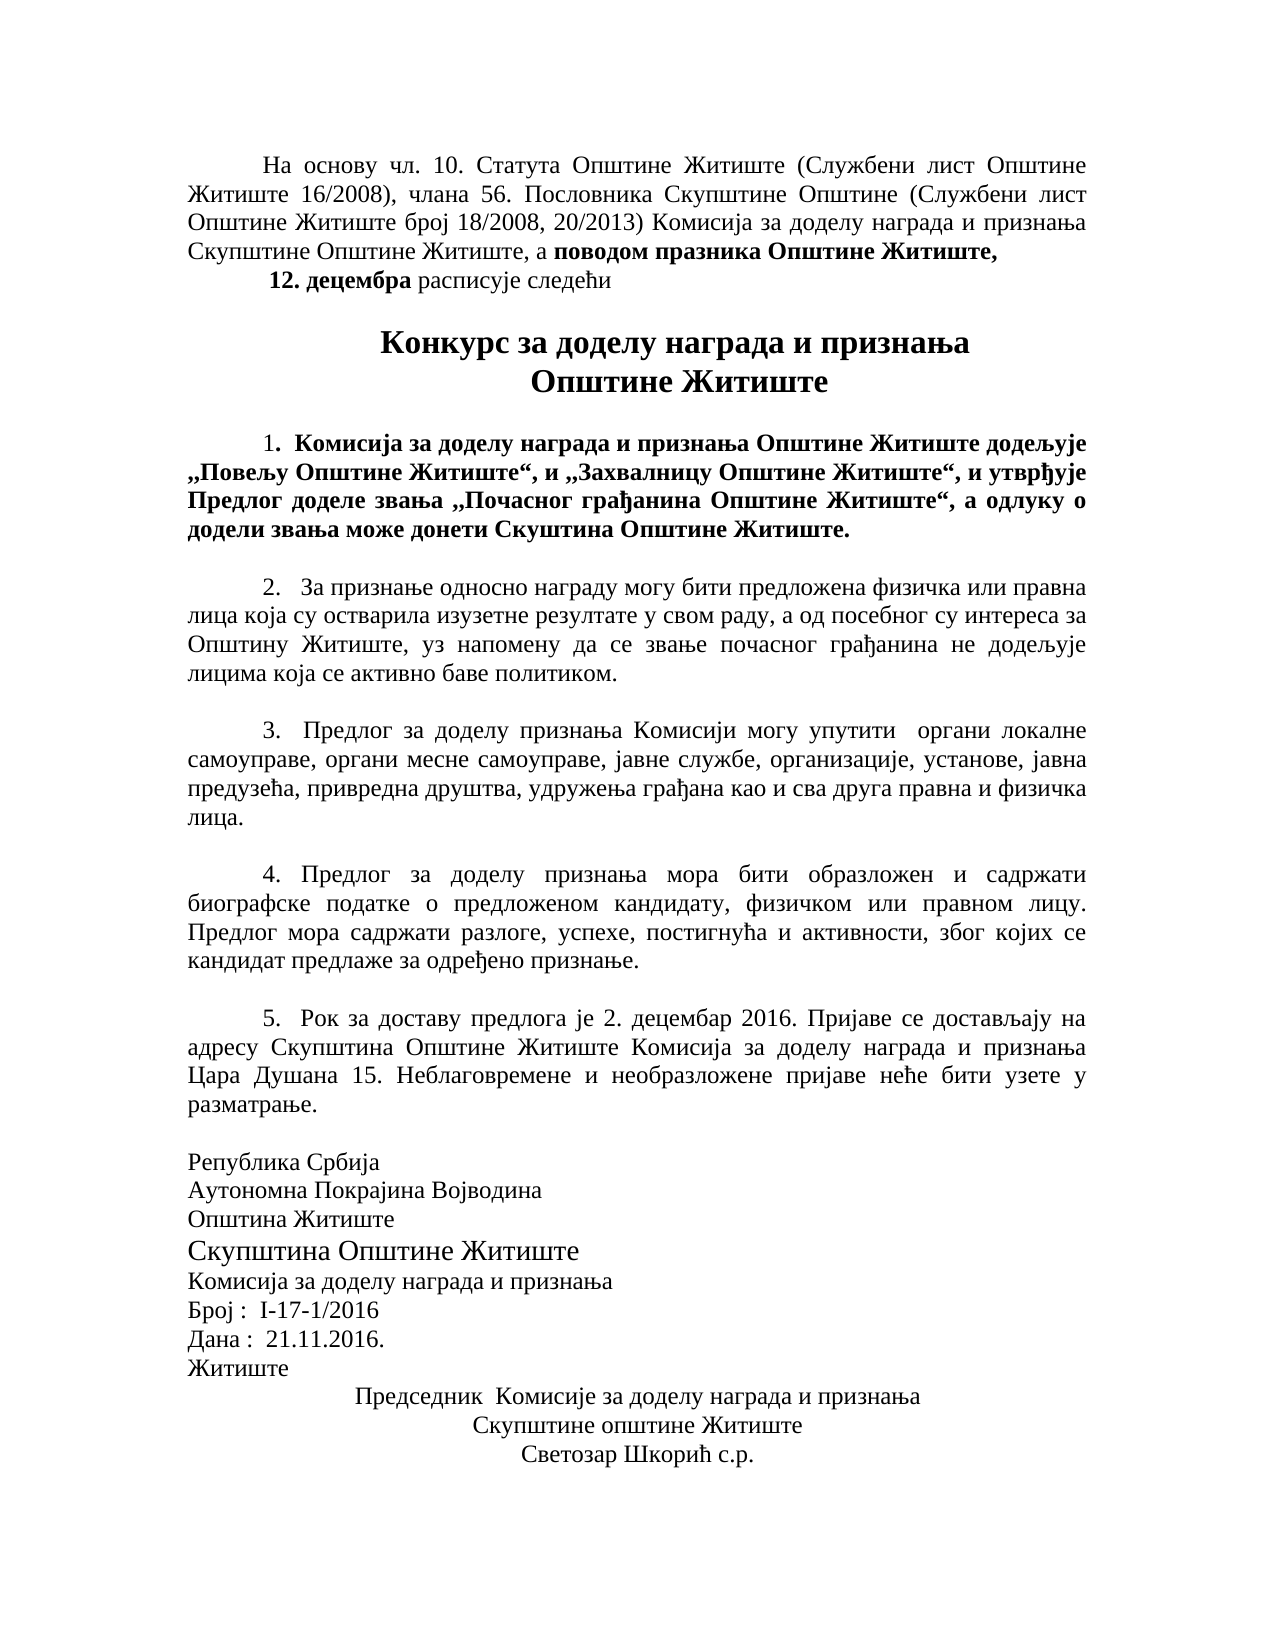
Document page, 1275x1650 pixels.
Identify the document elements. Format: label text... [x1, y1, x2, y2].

text 4. Предлог за доделу признања мора бити образложен и садржати биографске податке о предложеном кандидату, физичком или правном лицу. Предлог мора садржати разлоге, успехе, постигнућа и активности, због којих се кандидат предлаже за одређено признање. [187, 859, 1087, 974]
text 1. Комисија за доделу награда и признања Општине Житиште додељује ,,Повељу Општине Житиште“, и ,,Захвалницу Општине Житиште“, и утврђује Предлог доделе звања ,,Почасног грађанина Општине Житиште“, а одлуку о додели звања може донети Скуштина Општине Житиште. [187, 428, 1087, 543]
text 5. Рок за доставу предлога је 2. децембар 2016. Пријаве се достављају на адресу Скупштина Општине Житиште Комисија за доделу награда и признања Цара Душана 15. Неблаговремене и необразложене пријаве неће бити узете у разматрање. [187, 1003, 1087, 1118]
text 12. децембра расписује следећи [187, 265, 1087, 294]
text Житиште [187, 1353, 1087, 1381]
text 2. За признање односно награду могу бити предложена физичка или правна лица која су остварила изузетне резултате у свом раду, а од посебног су интереса за Општину Житиште, уз напомену да се звање почасног грађанина не додељује лицима која се активно баве политиком. [187, 572, 1087, 687]
text Аутономна Покрајина Војводина [187, 1175, 1087, 1204]
text Број : I-17-1/2016 [187, 1295, 1087, 1324]
text Општина Житиште [187, 1204, 1087, 1233]
text Скупштина Општине Житиште [187, 1233, 1087, 1266]
text Светозар Шкорић с.р. [187, 1439, 1087, 1468]
text Скупштине општине Житиште [187, 1410, 1087, 1439]
text Комисија за доделу награда и признања [187, 1266, 1087, 1295]
text Дана : 21.11.2016. [187, 1324, 1087, 1353]
text На основу чл. 10. Статута Општине Житиште (Службени лист Општине Житиште 16/2008), члана 56. Пословника Скупштине Општине (Службени лист Општине Житиште број 18/2008, 20/2013) Комисија за доделу награда и признања Скупштине Општине Житиште, а поводом празника Општине Житиште, [187, 150, 1087, 265]
text Република Србија [187, 1147, 1087, 1175]
text Председник Комисије за доделу награда и признања [187, 1381, 1087, 1410]
text 3. Предлог за доделу признања Комисији могу упутити органи локалне самоуправе, органи месне самоуправе, јавне службе, организације, установе, јавна предузећа, привредна друштва, удружења грађана као и сва друга правна и физичка лица. [187, 715, 1087, 830]
text Конкурс за доделу награда и признања [187, 322, 1087, 361]
text Општине Житиште [187, 361, 1087, 399]
